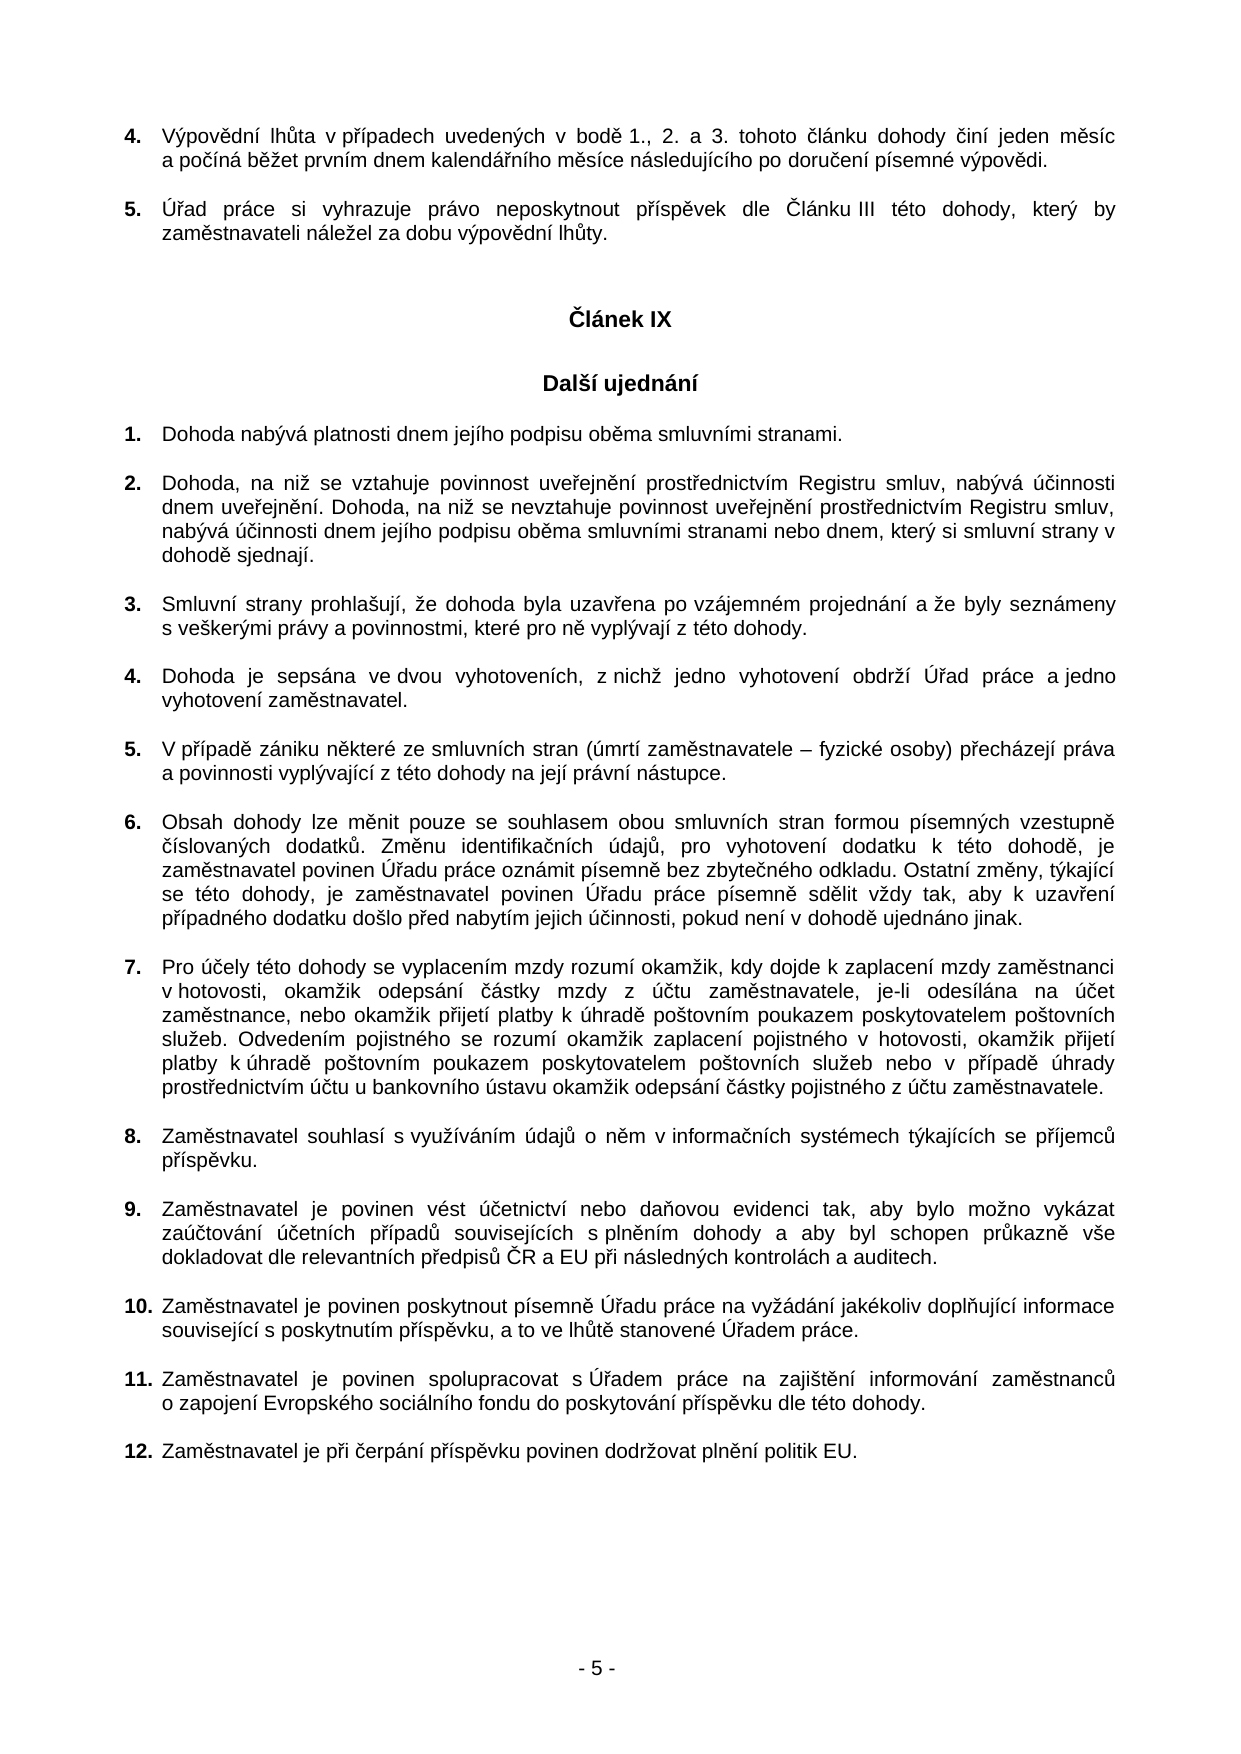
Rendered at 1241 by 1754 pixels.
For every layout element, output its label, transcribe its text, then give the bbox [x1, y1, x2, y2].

list Dohoda je sepsána ve dvou vyhotoveních, z nichž jedno vyhotovení obdrží Úřad práce a jedno vyhotovení zaměstnavatel. [124, 664, 1116, 712]
list Dohoda nabývá platnosti dnem jejího podpisu oběma smluvními stranami. [124, 422, 1116, 446]
text Článek IX [124, 306, 1116, 333]
list Dohoda, na niž se vztahuje povinnost uveřejnění prostřednictvím Registru smluv, nabývá účinnosti dnem uveřejnění. Dohoda, na niž se nevztahuje povinnost uveřejnění prostřednictvím Registru smluv, nabývá účinnosti dnem jejího podpisu oběma smluvními stranami nebo dnem, který si smluvní strany v dohodě sjednají. [124, 471, 1116, 566]
list Obsah dohody lze měnit pouze se souhlasem obou smluvních stran formou písemných vzestupně číslovaných dodatků. Změnu identifikačních údajů, pro vyhotovení dodatku k této dohodě, je zaměstnavatel povinen Úřadu práce oznámit písemně bez zbytečného odkladu. Ostatní změny, týkající se této dohody, je zaměstnavatel povinen Úřadu práce písemně sdělit vždy tak, aby k uzavření případného dodatku došlo před nabytím jejich účinnosti, pokud není v dohodě ujednáno jinak. [124, 810, 1116, 930]
list Výpovědní lhůta v případech uvedených v bodě 1., 2. a 3. tohoto článku dohody činí jeden měsíc a počíná běžet prvním dnem kalendářního měsíce následujícího po doručení písemné výpovědi. [124, 124, 1116, 172]
list Zaměstnavatel je povinen poskytnout písemně Úřadu práce na vyžádání jakékoliv doplňující informace související s poskytnutím příspěvku, a to ve lhůtě stanovené Úřadem práce. [124, 1293, 1116, 1341]
list Zaměstnavatel je povinen vést účetnictví nebo daňovou evidenci tak, aby bylo možno vykázat zaúčtování účetních případů souvisejících s plněním dohody a aby byl schopen průkazně vše dokladovat dle relevantních předpisů ČR a EU při následných kontrolách a auditech. [124, 1197, 1116, 1268]
list Smluvní strany prohlašují, že dohoda byla uzavřena po vzájemném projednání a že byly seznámeny s veškerými právy a povinnostmi, které pro ně vyplývají z této dohody. [124, 591, 1116, 639]
list Úřad práce si vyhrazuje právo neposkytnout příspěvek dle Článku III této dohody, který by zaměstnavateli náležel za dobu výpovědní lhůty. [124, 197, 1116, 245]
list Pro účely této dohody se vyplacením mzdy rozumí okamžik, kdy dojde k zaplacení mzdy zaměstnanci v hotovosti, okamžik odepsání částky mzdy z účtu zaměstnavatele, je-li odesílána na účet zaměstnance, nebo okamžik přijetí platby k úhradě poštovním poukazem poskytovatelem poštovních služeb. Odvedením pojistného se rozumí okamžik zaplacení pojistného v hotovosti, okamžik přijetí platby k úhradě poštovním poukazem poskytovatelem poštovních služeb nebo v případě úhrady prostřednictvím účtu u bankovního ústavu okamžik odepsání částky pojistného z účtu zaměstnavatele. [124, 955, 1116, 1099]
list Zaměstnavatel je povinen spolupracovat s Úřadem práce na zajištění informování zaměstnanců o zapojení Evropského sociálního fondu do poskytování příspěvku dle této dohody. [124, 1366, 1116, 1414]
text Další ujednání [124, 370, 1116, 397]
list Zaměstnavatel souhlasí s využíváním údajů o něm v informačních systémech týkajících se příjemců příspěvku. [124, 1124, 1116, 1172]
list Zaměstnavatel je při čerpání příspěvku povinen dodržovat plnění politik EU. [124, 1439, 1116, 1463]
list V případě zániku některé ze smluvních stran (úmrtí zaměstnavatele – fyzické osoby) přecházejí práva a povinnosti vyplývající z této dohody na její právní nástupce. [124, 737, 1116, 785]
